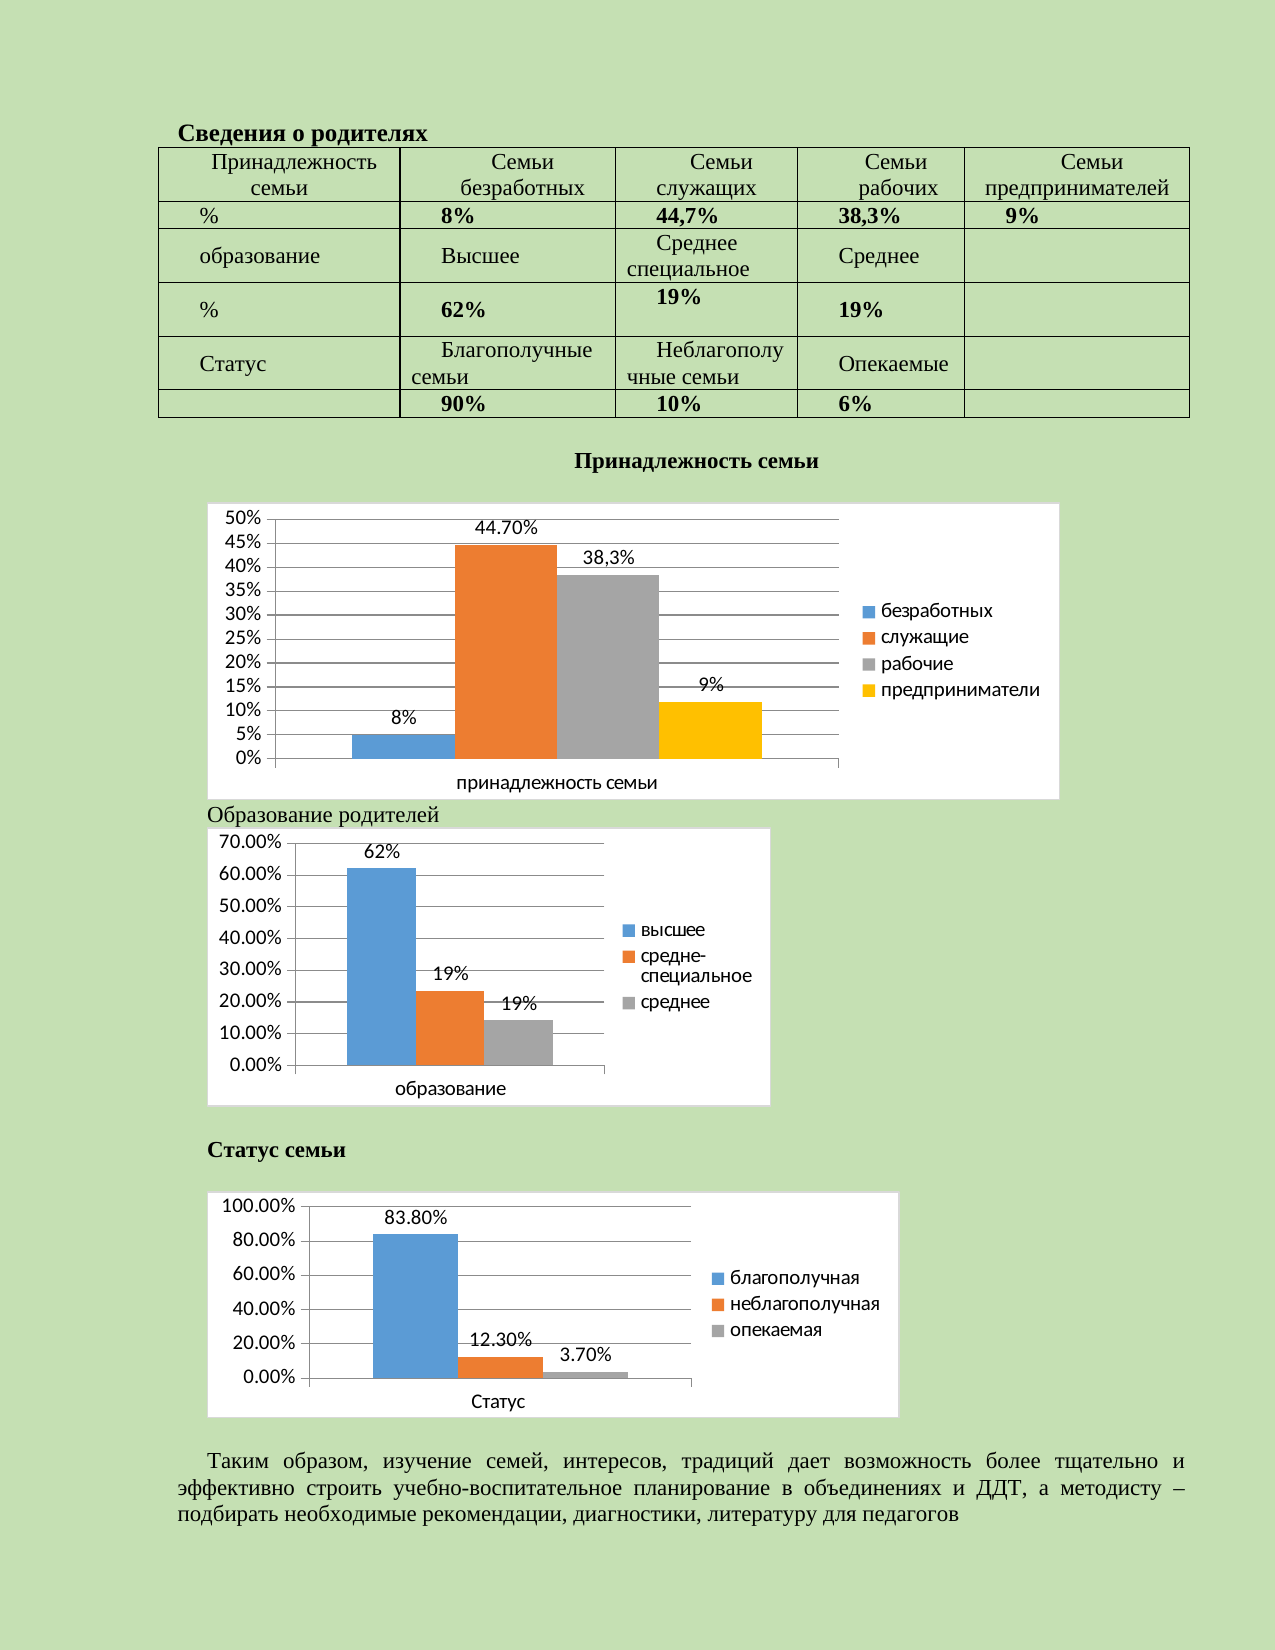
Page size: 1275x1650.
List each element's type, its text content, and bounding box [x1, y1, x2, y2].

table_cell [965, 283, 1189, 336]
table_header Семьи служащих [616, 148, 797, 201]
table_cell [159, 390, 399, 417]
table_cell 10% [616, 390, 797, 417]
table_cell Неблагополучные семьи [616, 337, 797, 389]
table_cell Высшее [401, 229, 615, 282]
table_cell Среднее специальное [616, 229, 797, 282]
text Таким образом, изучение семей, интересов, традиций дает возможность более тщательно и эффективно строить учебно-воспитательное планирование в объединениях и ДДТ, а методисту – подбирать необходимые рекомендации, диагностики, литературу для педагогов [177, 1448, 1186, 1527]
table_cell образование [159, 229, 399, 282]
text Образование родителей [177, 801, 1186, 827]
table_header Семьи рабочих [798, 148, 964, 201]
table_cell 62% [401, 283, 615, 336]
table_cell 6% [798, 390, 964, 417]
table_cell % [159, 202, 399, 228]
table_cell 44,7% [616, 202, 797, 228]
table_cell % [159, 283, 399, 336]
table_cell 8% [401, 202, 615, 228]
text Принадлежность семьи [177, 447, 1186, 473]
table_cell [965, 390, 1189, 417]
table_cell 19% [616, 283, 797, 336]
table_cell [965, 229, 1189, 282]
text Статус семьи [177, 1136, 1186, 1162]
table_cell [965, 337, 1189, 389]
table_cell Статус [159, 337, 399, 389]
table_header Принадлежность семьи [159, 148, 399, 201]
table_cell 38,3% [798, 202, 964, 228]
table_cell 90% [401, 390, 615, 417]
table_cell 19% [798, 283, 964, 336]
table_cell 9% [965, 202, 1189, 228]
table_header Семьи безработных [401, 148, 615, 201]
text Сведения о родителях [177, 118, 1186, 147]
table_cell Среднее [798, 229, 964, 282]
table_cell Опекаемые [798, 337, 964, 389]
table_header Семьи предпринимателей [965, 148, 1189, 201]
table_cell Благополучные семьи [401, 337, 615, 389]
